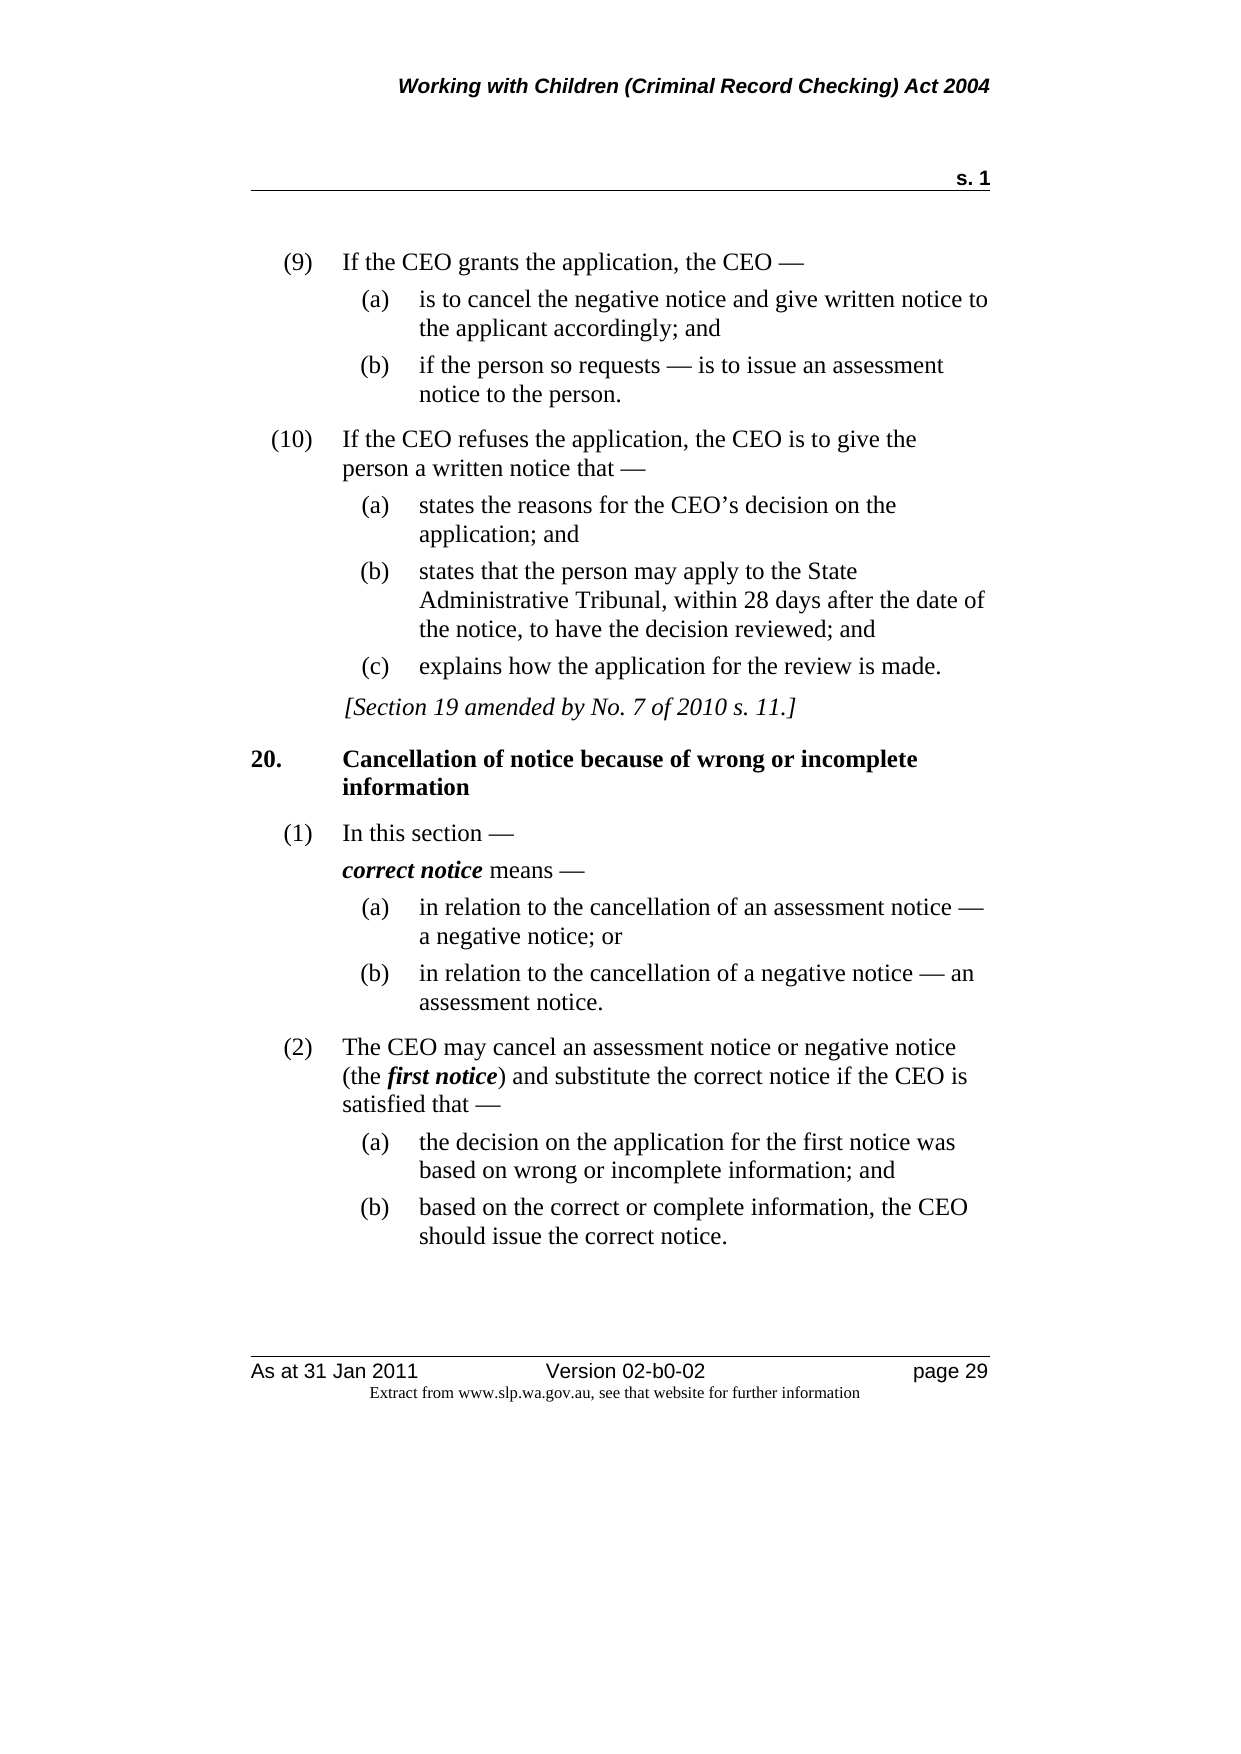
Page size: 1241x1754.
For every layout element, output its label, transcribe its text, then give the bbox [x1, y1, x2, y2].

text (b) based on the correct or complete information, the CEO should issue the correct notice. [251, 1192, 990, 1250]
text (a) is to cancel the negative notice and give written notice to the applicant accordingly; and [251, 284, 990, 342]
text (b) in relation to the cancellation of a negative notice — an assessment notice. [251, 958, 990, 1015]
text [Section 19 amended by No. 7 of 2010 s. 11.] [251, 692, 990, 721]
text (9) If the CEO grants the application, the CEO — [251, 247, 990, 276]
text (a) states the reasons for the CEO’s decision on the application; and [251, 490, 990, 548]
text (1) In this section — [251, 818, 990, 847]
text (2) The CEO may cancel an assessment notice or negative notice (the first notice) and substitute the correct notice if the CEO is satisfied that — [251, 1032, 990, 1118]
text (b) states that the person may apply to the State Administrative Tribunal, within 28 days after the date of the notice, to have the decision reviewed; and [251, 556, 990, 642]
text (b) if the person so requests — is to issue an assessment notice to the person. [251, 350, 990, 408]
text (a) in relation to the cancellation of an assessment notice — a negative notice; or [251, 892, 990, 949]
text correct notice means — [251, 855, 990, 884]
subtitle 20. Cancellation of notice because of wrong or incomplete information [251, 744, 990, 801]
text (c) explains how the application for the review is made. [251, 651, 990, 679]
text (10) If the CEO refuses the application, the CEO is to give the person a written notice that — [251, 424, 990, 482]
text (a) the decision on the application for the first notice was based on wrong or incomplete information; and [251, 1127, 990, 1184]
